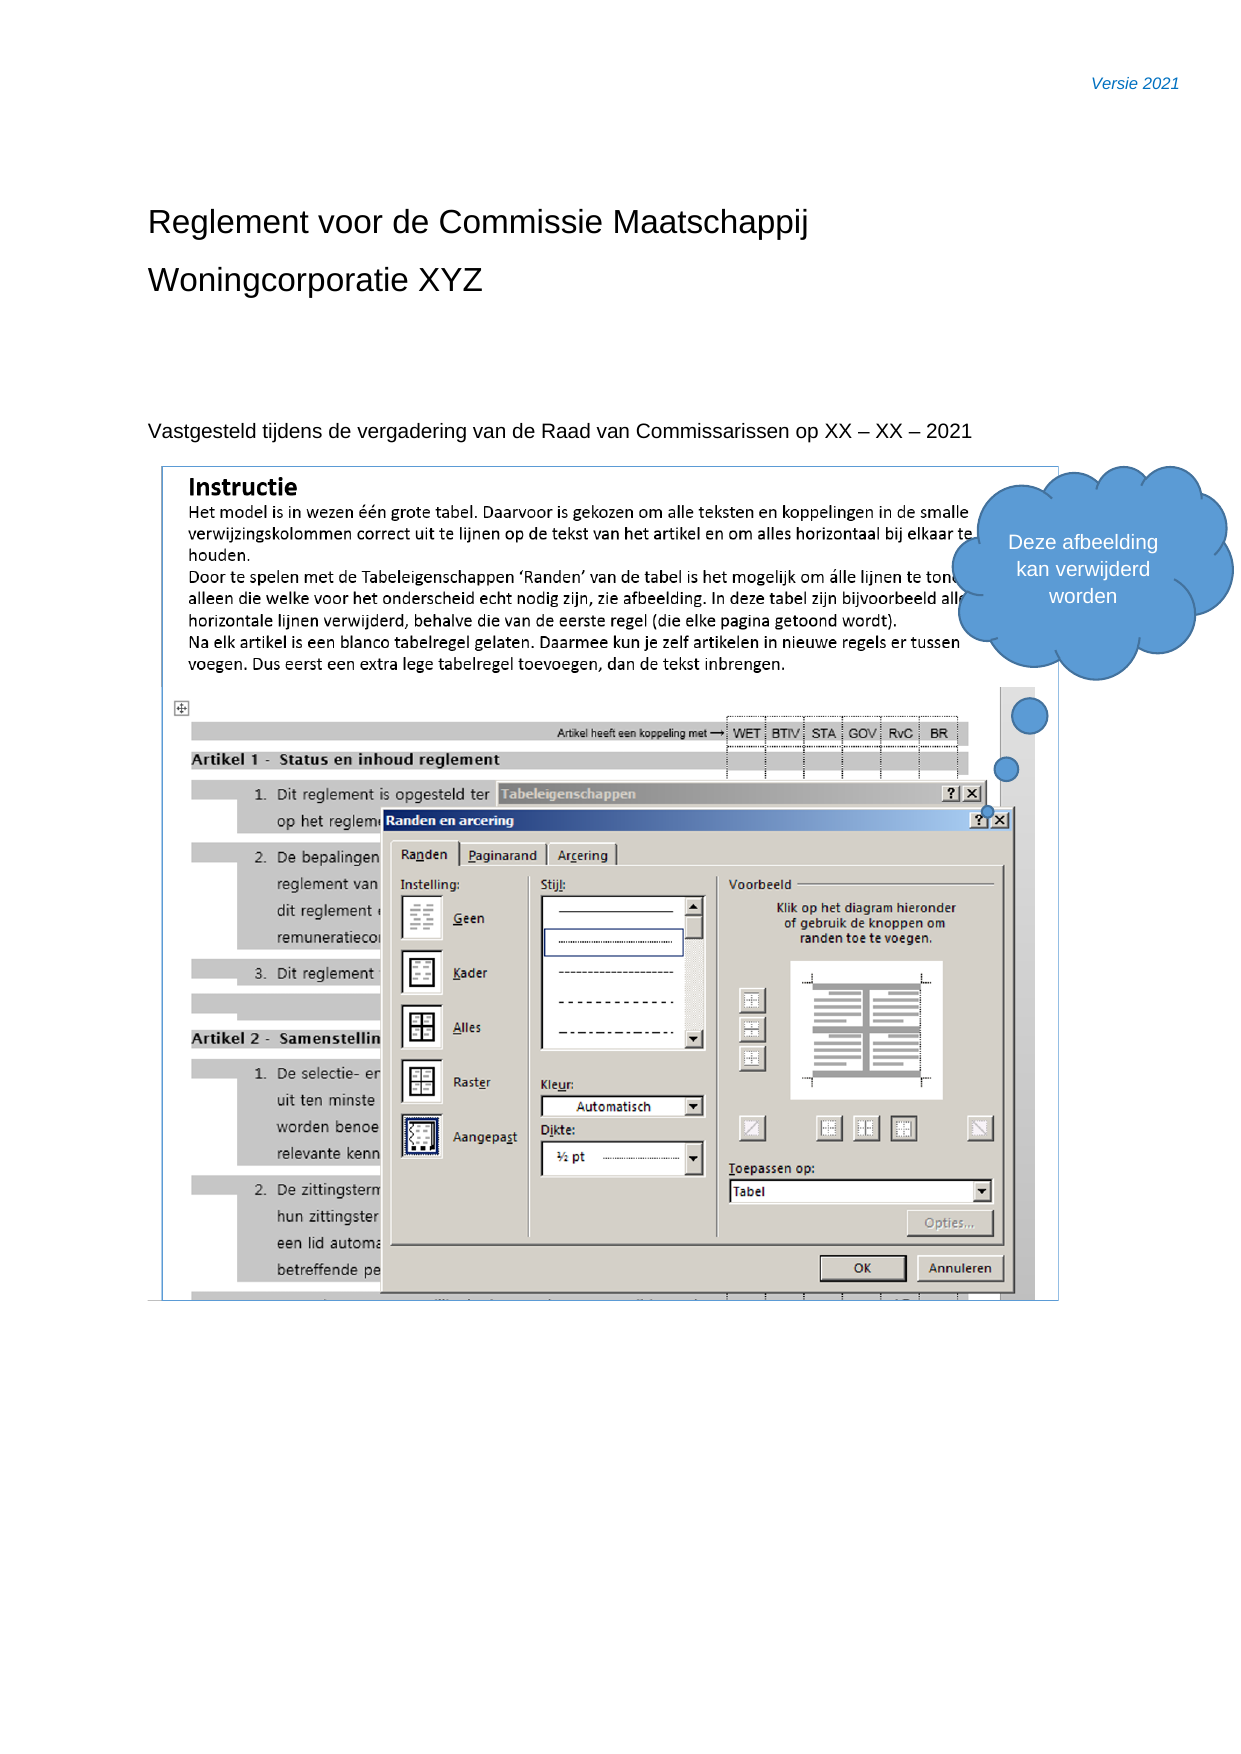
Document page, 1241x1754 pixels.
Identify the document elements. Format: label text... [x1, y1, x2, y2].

text Woningcorporatie XYZ [148, 260, 1181, 298]
text Vastgesteld tijdens de vergadering van de Raad van Commissarissen op XX – XX – 2021 [148, 419, 1181, 443]
text Reglement voor de Commissie Maatschappij [148, 202, 1181, 240]
picture [147, 461, 1059, 1301]
